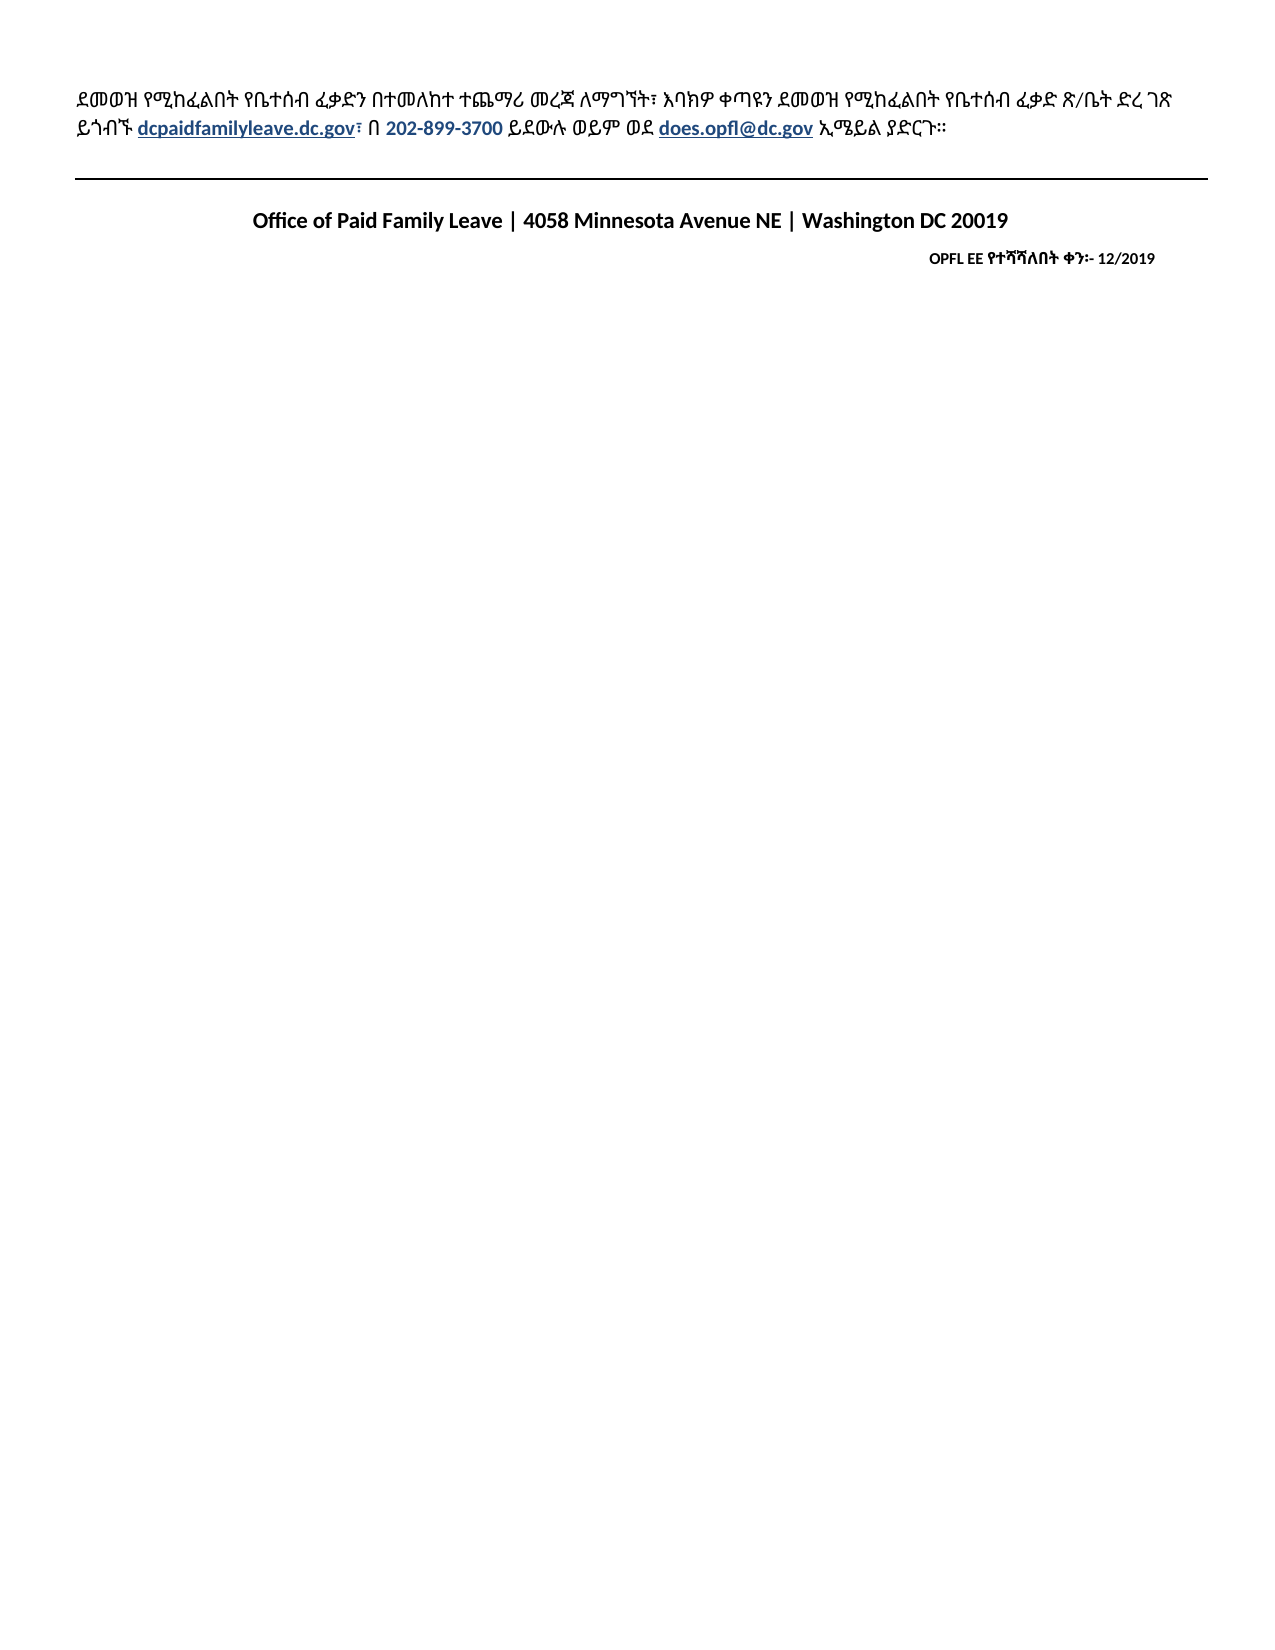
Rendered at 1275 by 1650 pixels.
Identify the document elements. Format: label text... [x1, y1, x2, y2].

text OPFL EE የተሻሻለበት ቀን፡- 12/2019 [62, 249, 1155, 269]
text ደመወዝ የሚከፈልበት የቤተሰብ ፈቃድን በተመለከተ ተጨማሪ መረጃ ለማግኘት፣ እባክዎ ቀጣዩን ደመወዝ የሚከፈልበት የቤተሰብ ፈቃድ ጽ/ቤት ድረ ገጽ ይጎብኙ dcpaidfamilyleave.dc.gov፣ በ 202-899-3700 ይደውሉ ወይም ወደ does.opfl@dc.gov ኢሜይል ያድርጉ። [76, 88, 1217, 141]
subtitle Office of Paid Family Leave | 4058 Minnesota Avenue NE | Washington DC 20019 [253, 206, 1217, 234]
